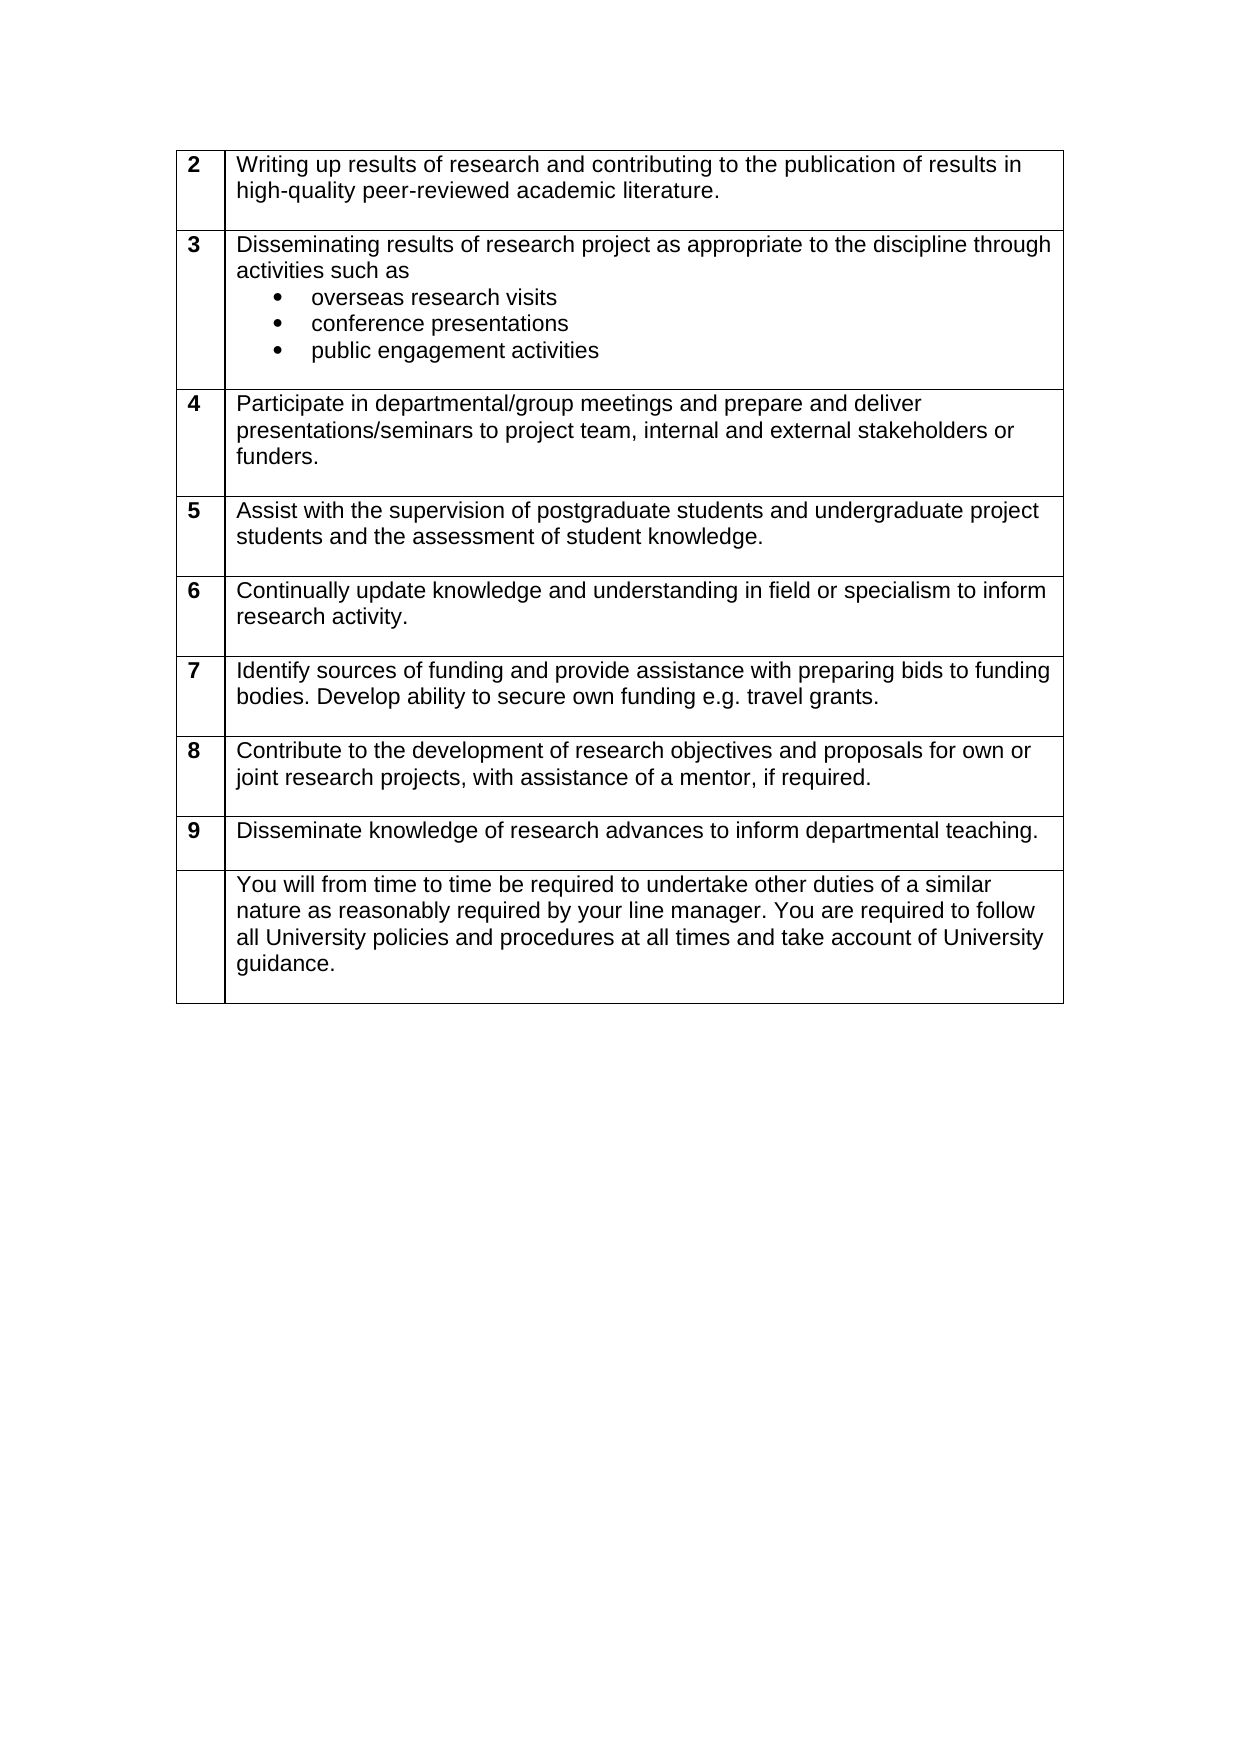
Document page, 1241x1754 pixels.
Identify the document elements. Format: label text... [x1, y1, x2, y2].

table_cell Contribute to the development of research objectives and proposals for own or joint research projects, with assistance of a mentor, if required. [226, 737, 1063, 816]
table_cell 7 [177, 657, 224, 736]
table_cell Writing up results of research and contributing to the publication of results in high-quality peer-reviewed academic literature. [226, 151, 1063, 230]
table_cell Assist with the supervision of postgraduate students and undergraduate project students and the assessment of student knowledge. [226, 497, 1063, 576]
table_cell Participate in departmental/group meetings and prepare and deliver presentations/seminars to project team, internal and external stakeholders or funders. [226, 390, 1063, 496]
table_cell 4 [177, 390, 224, 496]
table_cell Disseminating results of research project as appropriate to the discipline through activities such as overseas research visits conference presentations public engagement activities [226, 231, 1063, 389]
table_cell Continually update knowledge and understanding in field or specialism to inform research activity. [226, 577, 1063, 656]
table_cell Identify sources of funding and provide assistance with preparing bids to funding bodies. Develop ability to secure own funding e.g. travel grants. [226, 657, 1063, 736]
table_cell 6 [177, 577, 224, 656]
table_cell 9 [177, 817, 224, 870]
table_cell 3 [177, 231, 224, 389]
table_cell 5 [177, 497, 224, 576]
table_cell 2 [177, 151, 224, 230]
table_cell You will from time to time be required to undertake other duties of a similar nature as reasonably required by your line manager. You are required to follow all University policies and procedures at all times and take account of University guidance. [226, 871, 1063, 1003]
table_cell Disseminate knowledge of research advances to inform departmental teaching. [226, 817, 1063, 870]
table_cell [177, 871, 224, 1003]
table_cell 8 [177, 737, 224, 816]
